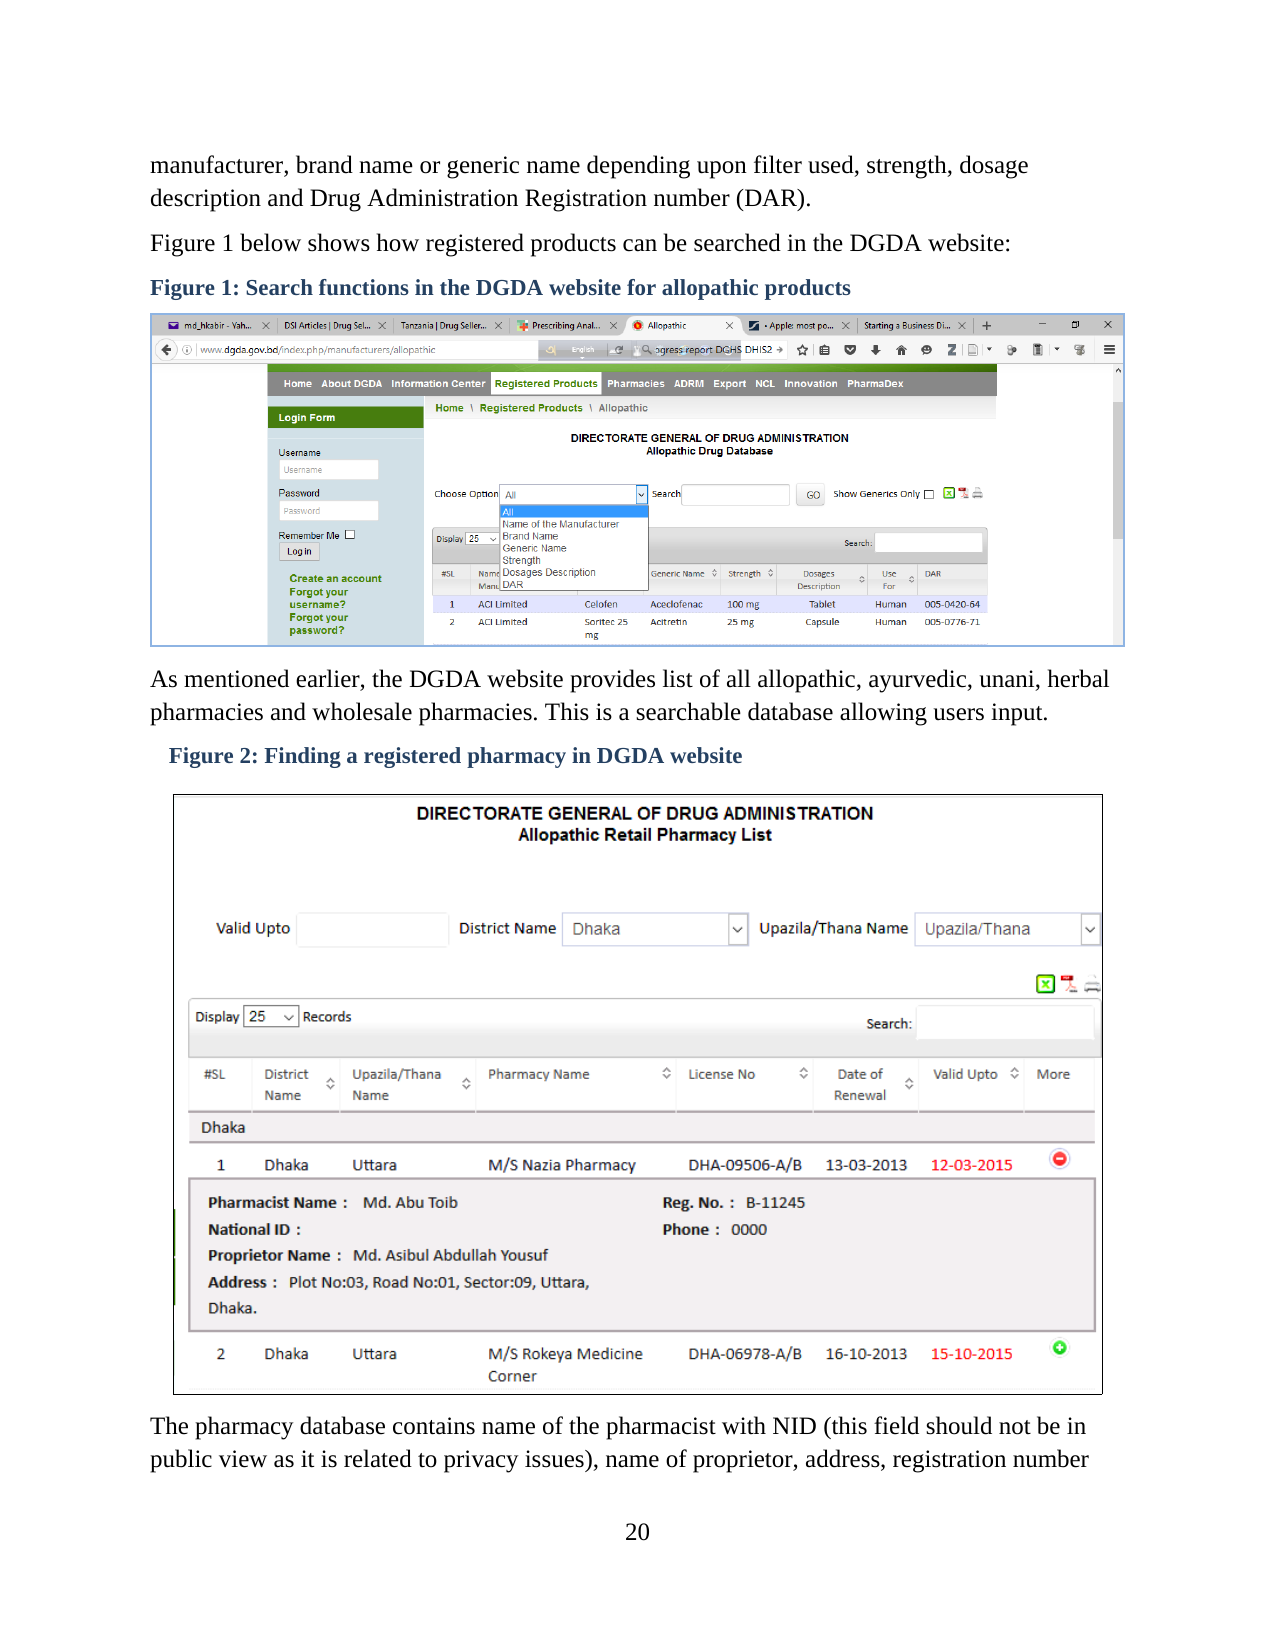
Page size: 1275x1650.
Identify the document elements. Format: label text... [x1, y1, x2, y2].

picture [152, 315, 1123, 645]
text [150, 150, 1125, 212]
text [150, 1411, 1125, 1473]
text As mentioned earlier, the DGDA website provides list of all allopathic, ayurvedic, unani, herbal pharmacies and wholesale pharmacies. This is a searchable database allowing users input. [150, 664, 1125, 726]
text Figure 1 below shows how registered products can be searched in the DGDA website: [150, 228, 1125, 257]
